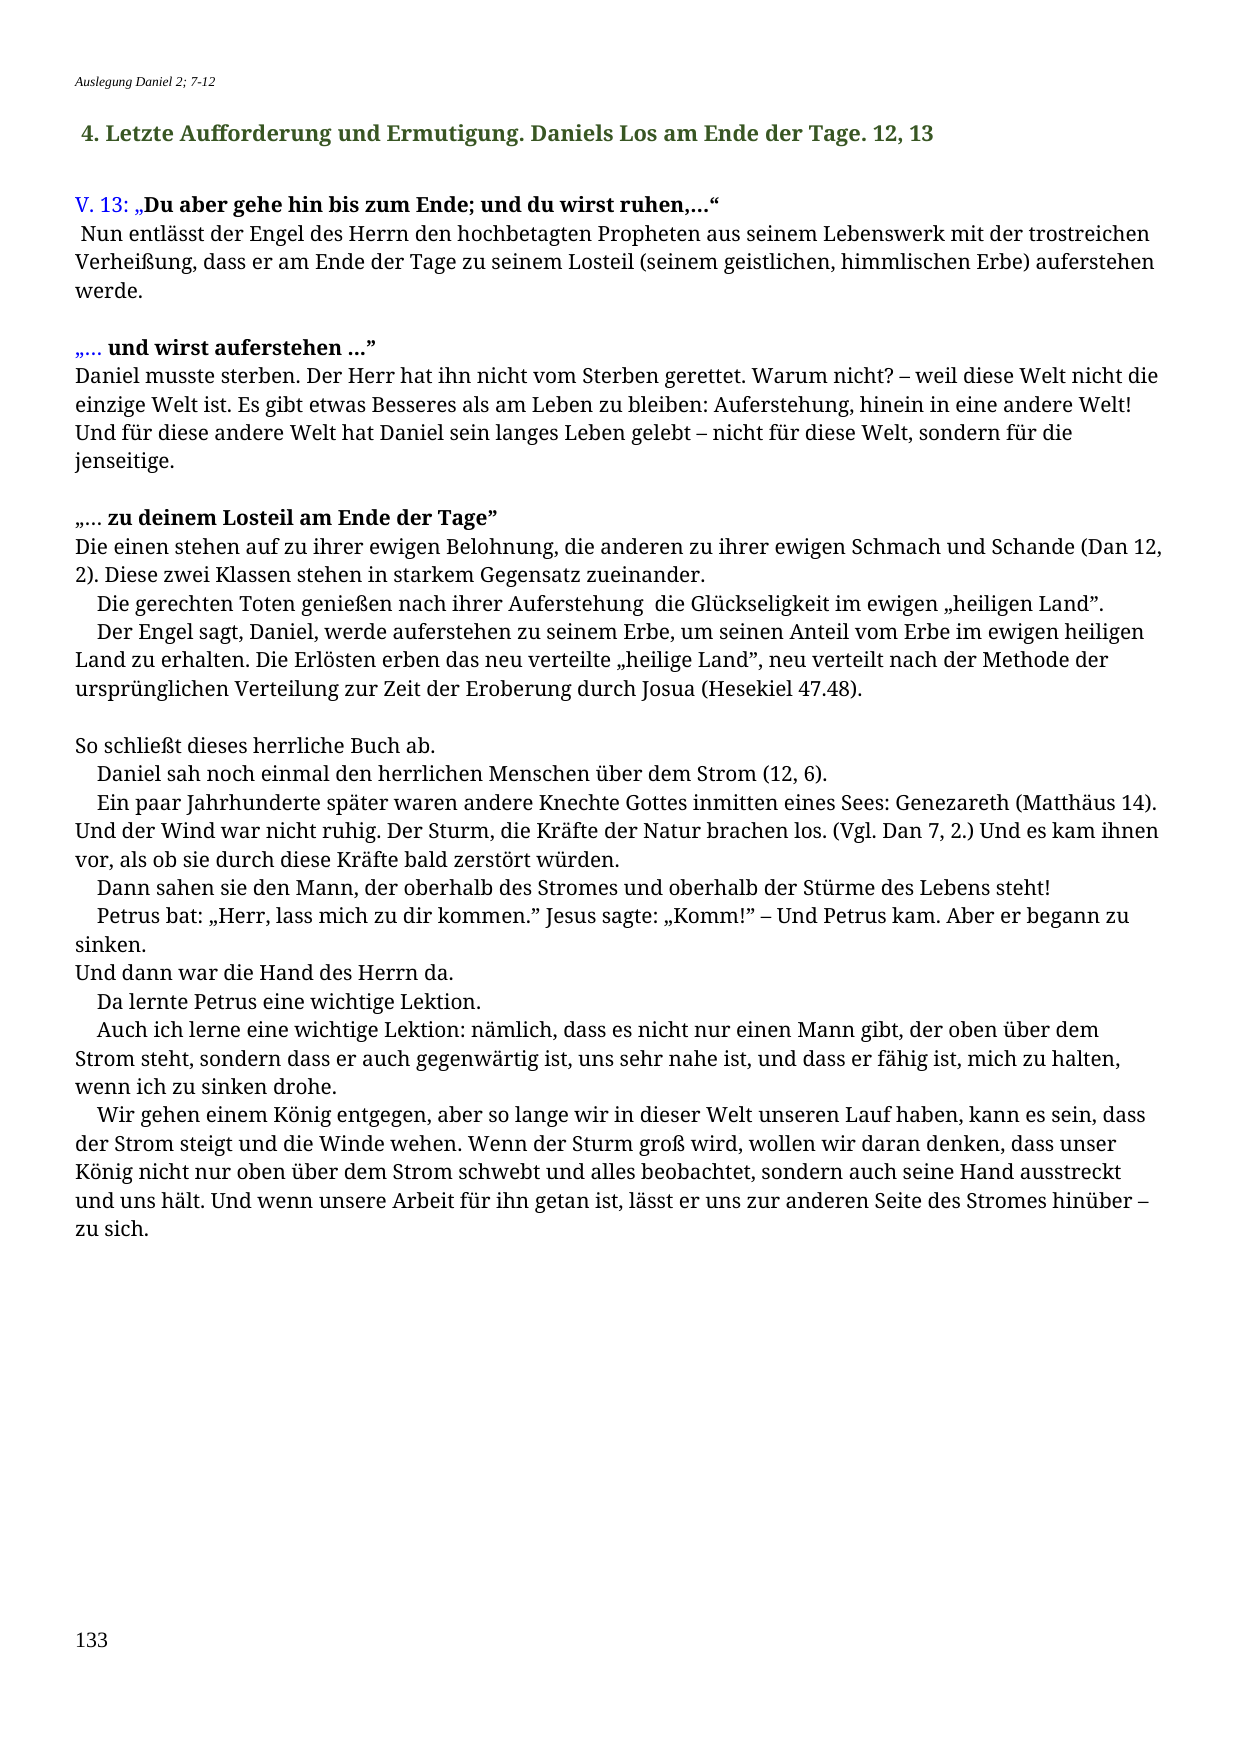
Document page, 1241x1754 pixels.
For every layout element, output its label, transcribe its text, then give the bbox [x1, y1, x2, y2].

text Die gerechten Toten genießen nach ihrer Auferstehung die Glückseligkeit im ewigen „heiligen Land”. [75, 589, 1165, 617]
text Die einen stehen auf zu ihrer ewigen Belohnung, die anderen zu ihrer ewigen Schmach und Schande (Dan 12, 2). Diese zwei Klassen stehen in starkem Gegensatz zueinander. [75, 532, 1165, 589]
text Und dann war die Hand des Herrn da. [75, 958, 1165, 987]
text Daniel musste sterben. Der Herr hat ihn nicht vom Sterben gerettet. Warum nicht? – weil diese Welt nicht die einzige Welt ist. Es gibt etwas Besseres als am Leben zu bleiben: Auferstehung, hinein in eine andere Welt! [75, 361, 1165, 418]
text Auch ich lerne eine wichtige Lektion: nämlich, dass es nicht nur einen Mann gibt, der oben über dem Strom steht, sondern dass er auch gegenwärtig ist, uns sehr nahe ist, und dass er fähig ist, mich zu halten, wenn ich zu sinken drohe. [75, 1015, 1165, 1101]
text „… zu deinem Losteil am Ende der Tage” [75, 503, 1165, 532]
text Nun entlässt der Engel des Herrn den hochbetagten Propheten aus seinem Lebenswerk mit der trostreichen Verheißung, dass er am Ende der Tage zu seinem Losteil (seinem geistlichen, himmlischen Erbe) auferstehen werde. [75, 219, 1165, 304]
subtitle 4. Letzte Aufforderung und Ermutigung. Daniels Los am Ende der Tage. 12, 13 [81, 117, 1165, 147]
text Petrus bat: „Herr, lass mich zu dir kommen.” Jesus sagte: „Komm!” – Und Petrus kam. Aber er begann zu sinken. [75, 902, 1165, 958]
text V. 13: „Du aber gehe hin bis zum Ende; und du wirst ruhen,…“ [75, 191, 1165, 219]
text Da lernte Petrus eine wichtige Lektion. [75, 987, 1165, 1015]
text Daniel sah noch einmal den herrlichen Menschen über dem Strom (12, 6). [75, 759, 1165, 788]
text Wir gehen einem König entgegen, aber so lange wir in dieser Welt unseren Lauf haben, kann es sein, dass der Strom steigt und die Winde wehen. Wenn der Sturm groß wird, wollen wir daran denken, dass unser König nicht nur oben über dem Strom schwebt und alles beobachtet, sondern auch seine Hand ausstreckt und uns hält. Und wenn unsere Arbeit für ihn getan ist, lässt er uns zur anderen Seite des Stromes hinüber – zu sich. [75, 1101, 1165, 1243]
text „… und wirst auferstehen ...” [75, 333, 1165, 361]
text Und für diese andere Welt hat Daniel sein langes Leben gelebt – nicht für diese Welt, sondern für die jenseitige. [75, 418, 1165, 475]
text So schließt dieses herrliche Buch ab. [75, 731, 1165, 759]
text Dann sahen sie den Mann, der oberhalb des Stromes und oberhalb der Stürme des Lebens steht! [75, 873, 1165, 902]
text Der Engel sagt, Daniel, werde auferstehen zu seinem Erbe, um seinen Anteil vom Erbe im ewigen heiligen Land zu erhalten. Die Erlösten erben das neu verteilte „heilige Land”, neu verteilt nach der Methode der ursprünglichen Verteilung zur Zeit der Eroberung durch Josua (Hesekiel 47.48). [75, 617, 1165, 702]
text Ein paar Jahrhunderte später waren andere Knechte Gottes inmitten eines Sees: Genezareth (Matthäus 14). Und der Wind war nicht ruhig. Der Sturm, die Kräfte der Natur brachen los. (Vgl. Dan 7, 2.) Und es kam ihnen vor, als ob sie durch diese Kräfte bald zerstört würden. [75, 788, 1165, 873]
